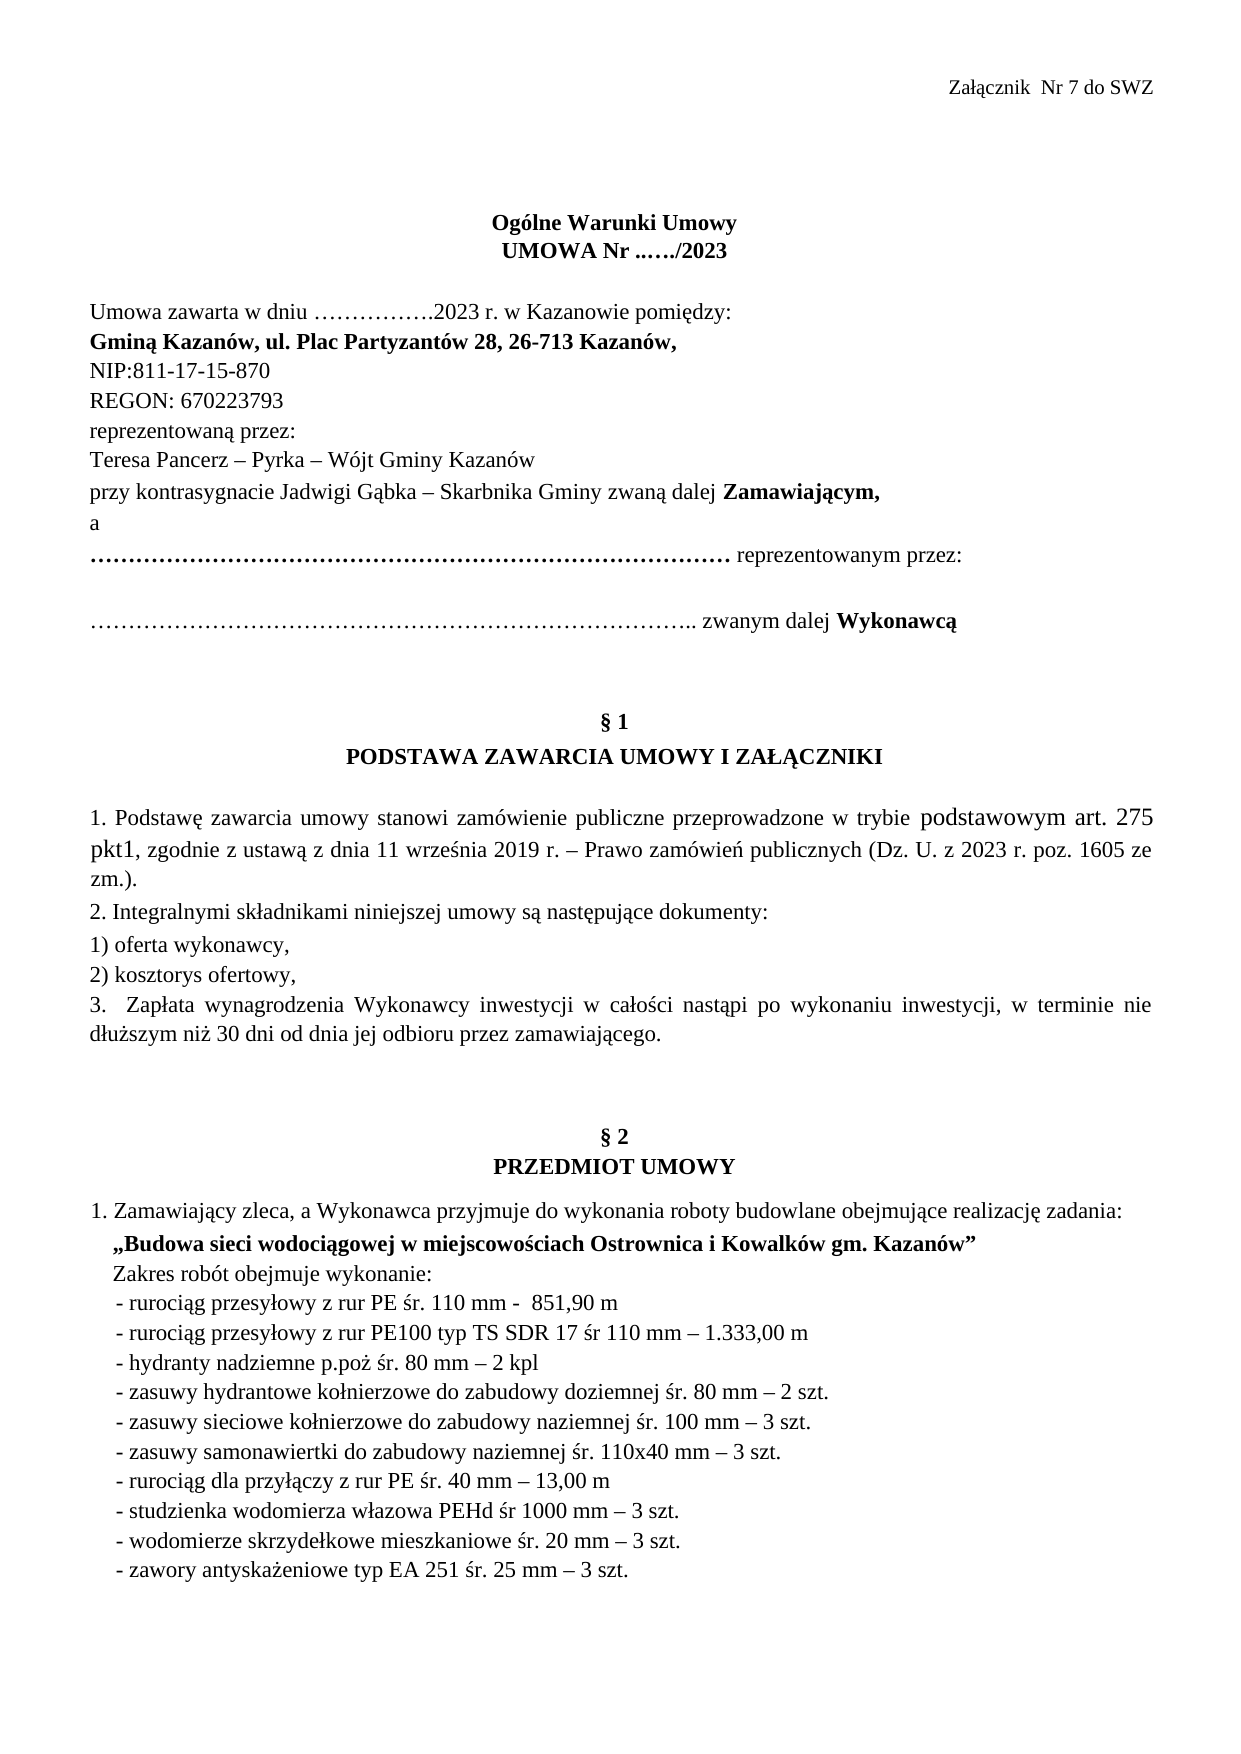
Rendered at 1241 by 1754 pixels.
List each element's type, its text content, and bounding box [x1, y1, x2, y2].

text - zasuwy samonawiertki do zabudowy naziemnej śr. 110x40 mm – 3 szt. [112, 1438, 1046, 1464]
text § 2 [75, 1123, 1154, 1150]
text - zasuwy sieciowe kołnierzowe do zabudowy naziemnej śr. 100 mm – 3 szt. [112, 1408, 1046, 1434]
text przy kontrasygnacie Jadwigi Gąbka – Skarbnika Gminy zwaną dalej Zamawiającym, [89, 478, 1154, 504]
text - wodomierze skrzydełkowe mieszkaniowe śr. 20 mm – 3 szt. [112, 1527, 1046, 1553]
text PODSTAWA ZAWARCIA UMOWY I ZAŁĄCZNIKI [75, 743, 1154, 769]
text NIP:811-17-15-870 [89, 357, 1154, 384]
text Zakres robót obejmuje wykonanie: [112, 1260, 1154, 1286]
text REGON: 670223793 [89, 387, 1154, 413]
text reprezentowaną przez: [89, 417, 1154, 443]
text 1. Podstawę zawarcia umowy stanowi zamówienie publiczne przeprowadzone w trybie podstawowym art. 275 pkt1, zgodnie z ustawą z dnia 11 września 2019 r. – Prawo zamówień publicznych (Dz. U. z 2023 r. poz. 1605 ze zm.). [89, 802, 1154, 892]
text PRZEDMIOT UMOWY [75, 1153, 1154, 1179]
text § 1 [75, 708, 1154, 734]
text 1. Zamawiający zleca, a Wykonawca przyjmuje do wykonania roboty budowlane obejmujące realizację zadania: [90, 1197, 1154, 1223]
text - zasuwy hydrantowe kołnierzowe do zabudowy doziemnej śr. 80 mm – 2 szt. [112, 1378, 1046, 1405]
text Załącznik Nr 7 do SWZ [75, 75, 1154, 99]
text 3. Zapłata wynagrodzenia Wykonawcy inwestycji w całości nastąpi po wykonaniu inwestycji, w terminie nie dłuższym niż 30 dni od dnia jej odbioru przez zamawiającego. [89, 991, 1154, 1046]
text Ogólne Warunki Umowy [75, 209, 1154, 235]
text - rurociąg przesyłowy z rur PE śr. 110 mm - 851,90 m [112, 1289, 1046, 1316]
list kosztorys ofertowy, [89, 961, 1154, 987]
text - hydranty nadziemne p.poż śr. 80 mm – 2 kpl [112, 1349, 1046, 1375]
text a [89, 509, 1154, 536]
text - zawory antyskażeniowe typ EA 251 śr. 25 mm – 3 szt. [112, 1557, 1046, 1583]
text Umowa zawarta w dniu …………….2023 r. w Kazanowie pomiędzy: [89, 298, 1154, 324]
text „Budowa sieci wodociągowej w miejscowościach Ostrownica i Kowalków gm. Kazanów” [112, 1230, 1154, 1256]
text Teresa Pancerz – Pyrka – Wójt Gminy Kazanów [89, 446, 1154, 473]
list oferta wykonawcy, [89, 931, 1154, 958]
text - studzienka wodomierza włazowa PEHd śr 1000 mm – 3 szt. [112, 1497, 1046, 1523]
text …………………………………………………………………….. zwanym dalej Wykonawcą [89, 607, 1154, 633]
text UMOWA Nr ..…./2023 [75, 237, 1154, 264]
text 2. Integralnymi składnikami niniejszej umowy są następujące dokumenty: [89, 898, 1154, 924]
text - rurociąg przesyłowy z rur PE100 typ TS SDR 17 śr 110 mm – 1.333,00 m [112, 1319, 1046, 1345]
text ………………………………………………………………………… reprezentowanym przez: [89, 541, 1154, 567]
text Gminą Kazanów, ul. Plac Partyzantów 28, 26-713 Kazanów, [89, 328, 1154, 354]
text - rurociąg dla przyłączy z rur PE śr. 40 mm – 13,00 m [112, 1467, 1046, 1494]
